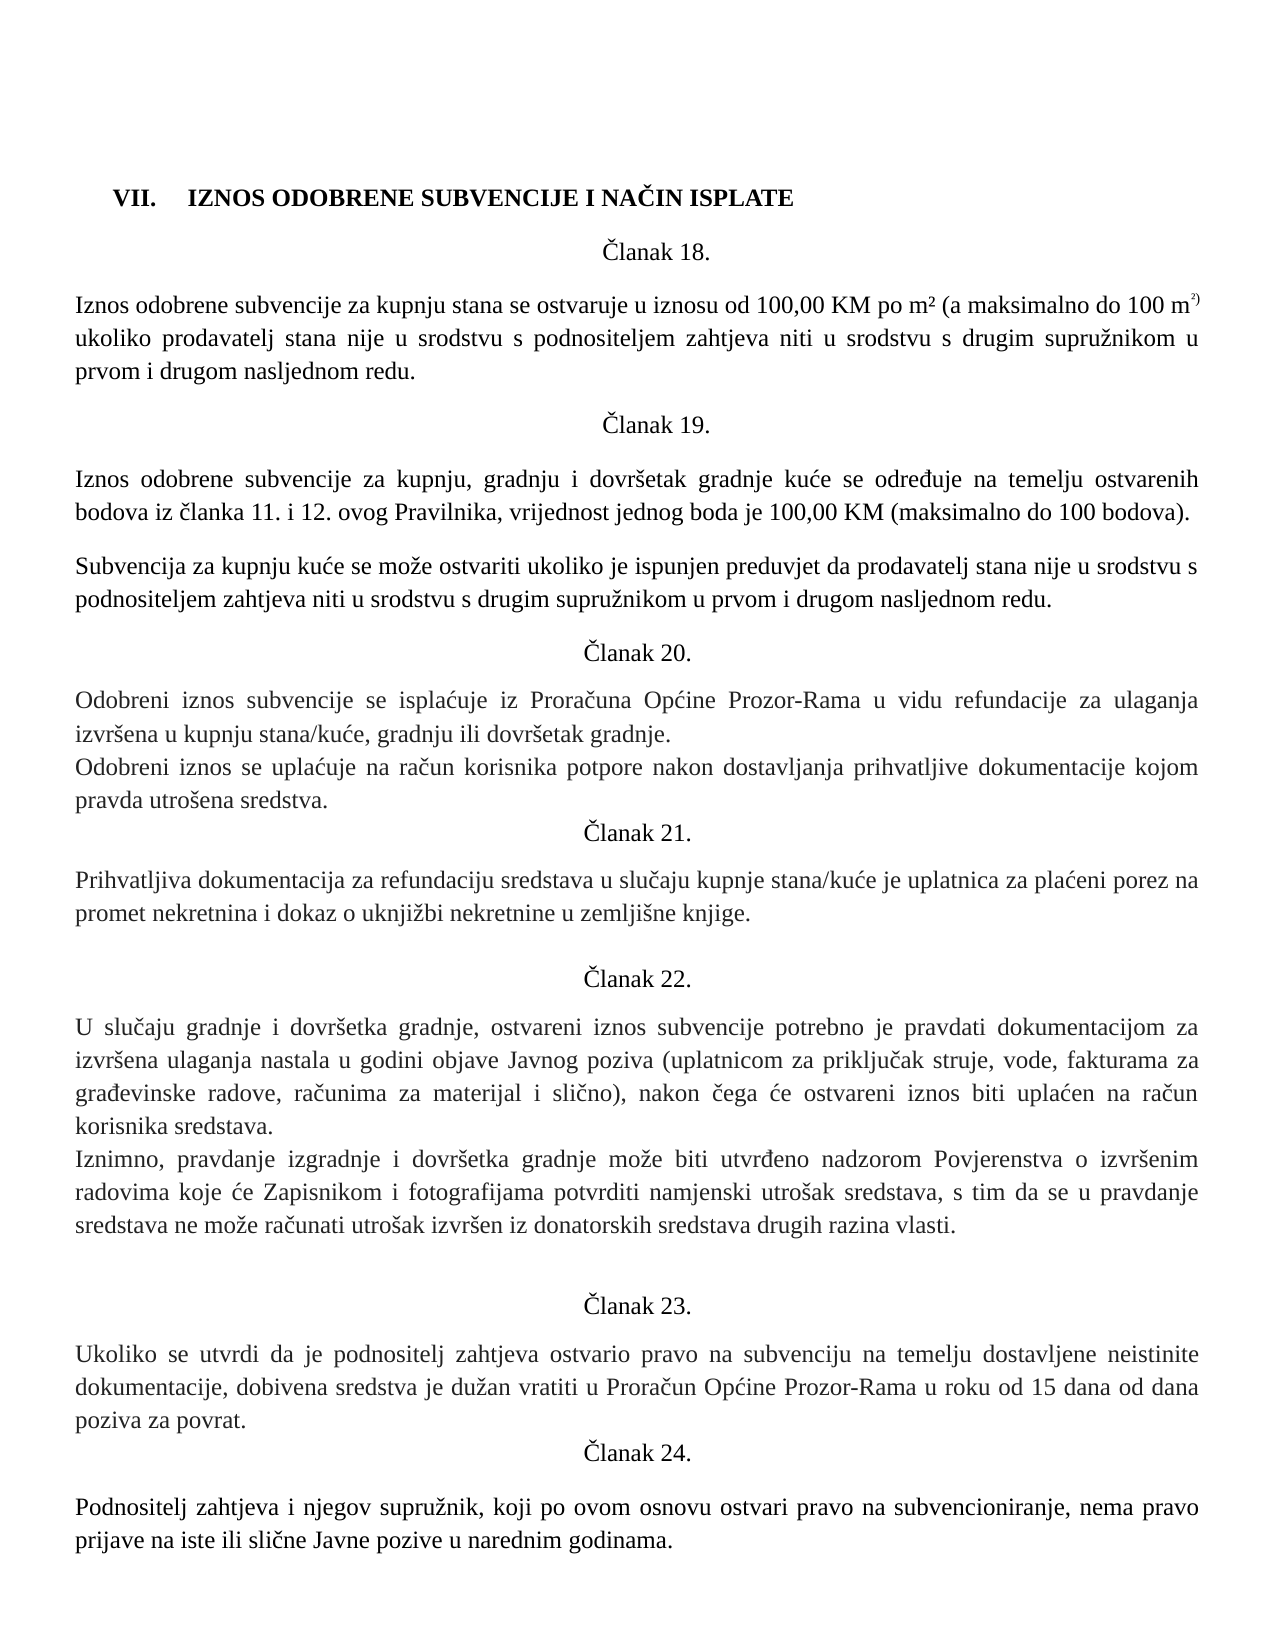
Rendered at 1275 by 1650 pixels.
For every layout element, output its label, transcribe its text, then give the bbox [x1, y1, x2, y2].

text Članak 18. [112, 237, 1200, 265]
text Članak 22. [75, 964, 1200, 993]
text Ukoliko se utvrdi da je podnositelj zahtjeva ostvario pravo na subvenciju na temelju dostavljene neistinite dokumentacije, dobivena sredstva je dužan vratiti u Proračun Općine Prozor-Rama u roku od 15 dana od dana poziva za povrat. [75, 1339, 1200, 1433]
text Odobreni iznos se uplaćuje na račun korisnika potpore nakon dostavljanja prihvatljive dokumentacije kojom pravda utrošena sredstva. [75, 752, 1200, 813]
text Prihvatljiva dokumentacija za refundaciju sredstava u slučaju kupnje stana/kuće je uplatnica za plaćeni porez na promet nekretnina i dokaz o uknjižbi nekretnine u zemljišne knjige. [75, 865, 1200, 927]
text U slučaju gradnje i dovršetka gradnje, ostvareni iznos subvencije potrebno je pravdati dokumentacijom za izvršena ulaganja nastala u godini objave Javnog poziva (uplatnicom za priključak struje, vode, fakturama za građevinske radove, računima za materijal i slično), nakon čega će ostvareni iznos biti uplaćen na račun korisnika sredstava. [75, 1012, 1200, 1140]
list IZNOS ODOBRENE SUBVENCIJE I NAČIN ISPLATE [112, 183, 1200, 211]
text Članak 24. [75, 1438, 1200, 1467]
text Članak 23. [75, 1291, 1200, 1320]
text Subvencija za kupnju kuće se može ostvariti ukoliko je ispunjen preduvjet da prodavatelj stana nije u srodstvu s podnositeljem zahtjeva niti u srodstvu s drugim supružnikom u prvom i drugom nasljednom redu. [75, 551, 1200, 613]
text Podnositelj zahtjeva i njegov supružnik, koji po ovom osnovu ostvari pravo na subvencioniranje, nema pravo prijave na iste ili slične Javne pozive u narednim godinama. [75, 1492, 1200, 1553]
text Odobreni iznos subvencije se isplaćuje iz Proračuna Općine Prozor-Rama u vidu refundacije za ulaganja izvršena u kupnju stana/kuće, gradnju ili dovršetak gradnje. [75, 686, 1200, 747]
text Iznimno, pravdanje izgradnje i dovršetka gradnje može biti utvrđeno nadzorom Povjerenstva o izvršenim radovima koje će Zapisnikom i fotografijama potvrditi namjenski utrošak sredstava, s tim da se u pravdanje sredstava ne može računati utrošak izvršen iz donatorskih sredstava drugih razina vlasti. [75, 1144, 1200, 1239]
text Članak 20. [75, 638, 1200, 667]
text Članak 19. [112, 410, 1200, 439]
text Članak 21. [75, 818, 1200, 846]
text Iznos odobrene subvencije za kupnju, gradnju i dovršetak gradnje kuće se određuje na temelju ostvarenih bodova iz članka 11. i 12. ovog Pravilnika, vrijednost jednog boda je 100,00 KM (maksimalno do 100 bodova). [75, 464, 1200, 526]
text Iznos odobrene subvencije za kupnju stana se ostvaruje u iznosu od 100,00 KM po m² (a maksimalno do 100 m²) ukoliko prodavatelj stana nije u srodstvu s podnositeljem zahtjeva niti u srodstvu s drugim supružnikom u prvom i drugom nasljednom redu. [75, 290, 1200, 385]
